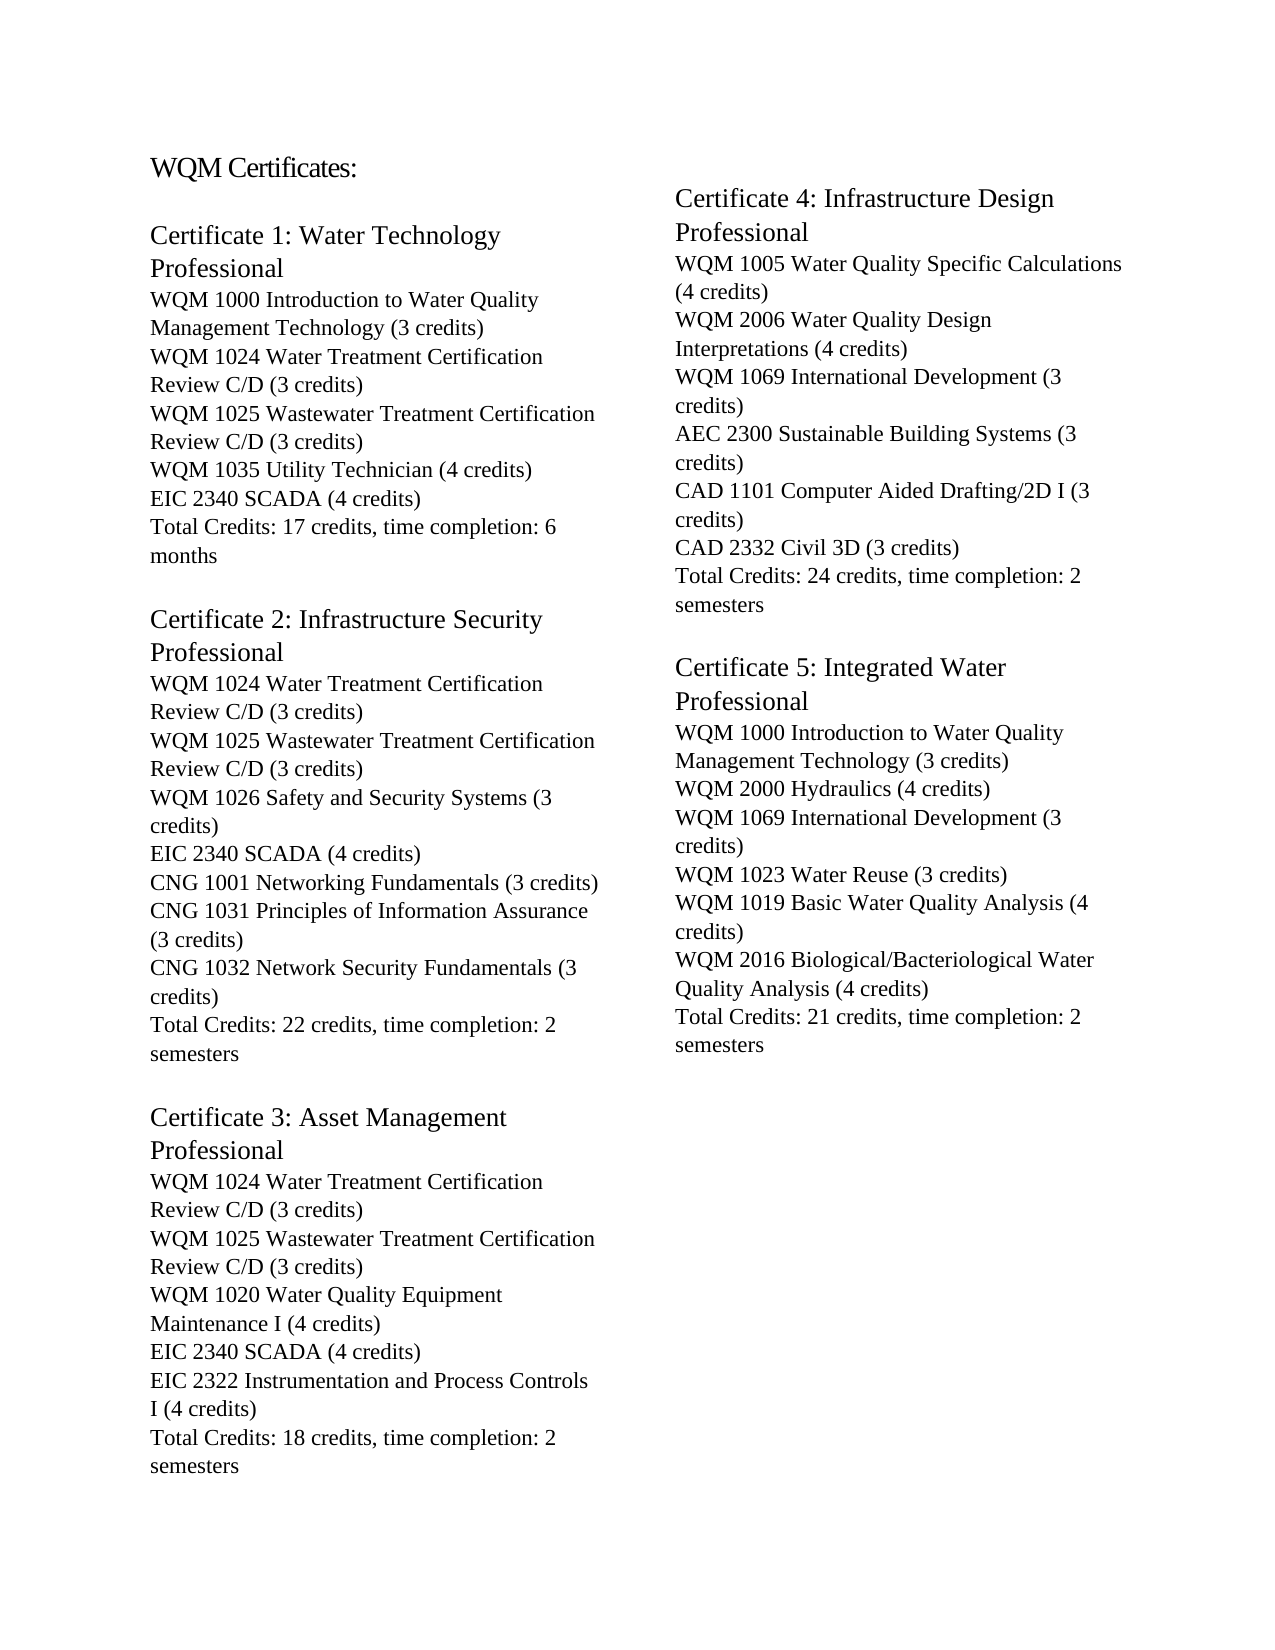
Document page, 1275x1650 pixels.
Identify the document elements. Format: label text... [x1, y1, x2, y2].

text WQM 1024 Water Treatment Certification Review C/D (3 credits) [150, 1168, 600, 1222]
text WQM 1025 Wastewater Treatment Certification Review C/D (3 credits) [150, 727, 600, 782]
text EIC 2340 SCADA (4 credits) [150, 1338, 600, 1365]
text WQM 1023 Water Reuse (3 credits) [675, 861, 1125, 887]
text EIC 2322 Instrumentation and Process Controls I (4 credits) [150, 1367, 600, 1422]
text WQM 1000 Introduction to Water Quality Management Technology (3 credits) [150, 286, 600, 341]
text EIC 2340 SCADA (4 credits) [150, 841, 600, 867]
text Total Credits: 17 credits, time completion: 6 months [150, 513, 600, 568]
text EIC 2340 SCADA (4 credits) [150, 485, 600, 511]
text CAD 2332 Civil 3D (3 credits) [675, 534, 1125, 560]
text Total Credits: 22 credits, time completion: 2 semesters [150, 1011, 600, 1066]
text WQM 1024 Water Treatment Certification Review C/D (3 credits) [150, 670, 600, 725]
text WQM 2006 Water Quality Design Interpretations (4 credits) [675, 307, 1125, 361]
text WQM 1024 Water Treatment Certification Review C/D (3 credits) [150, 343, 600, 397]
text WQM 1025 Wastewater Treatment Certification Review C/D (3 credits) [150, 1224, 600, 1279]
text CAD 1101 Computer Aided Drafting/2D I (3 credits) [675, 477, 1125, 532]
text WQM 1025 Wastewater Treatment Certification Review C/D (3 credits) [150, 399, 600, 454]
subtitle Certificate 3: Asset Management Professional [150, 1101, 600, 1165]
subtitle Certificate 4: Infrastructure Design Professional [675, 183, 1125, 247]
text CNG 1031 Principles of Information Assurance (3 credits) [150, 897, 600, 952]
text CNG 1032 Network Security Fundamentals (3 credits) [150, 954, 600, 1009]
text WQM 1069 International Development (3 credits) [675, 804, 1125, 859]
text WQM 1019 Basic Water Quality Analysis (4 credits) [675, 889, 1125, 944]
subtitle Certificate 2: Infrastructure Security Professional [150, 603, 600, 667]
text CNG 1001 Networking Fundamentals (3 credits) [150, 869, 600, 895]
text WQM 1026 Safety and Security Systems (3 credits) [150, 784, 600, 838]
text WQM 2016 Biological/Bacteriological Water Quality Analysis (4 credits) [675, 946, 1125, 1001]
text Total Credits: 24 credits, time completion: 2 semesters [675, 562, 1125, 617]
text AEC 2300 Sustainable Building Systems (3 credits) [675, 420, 1125, 475]
text WQM 1035 Utility Technician (4 credits) [150, 456, 600, 483]
text WQM 1020 Water Quality Equipment Maintenance I (4 credits) [150, 1281, 600, 1336]
subtitle Certificate 1: Water Technology Professional [150, 219, 600, 283]
text WQM 1069 International Development (3 credits) [675, 363, 1125, 418]
title WQM Certificates: [150, 150, 600, 183]
text WQM 1000 Introduction to Water Quality Management Technology (3 credits) [675, 719, 1125, 773]
text WQM 2000 Hydraulics (4 credits) [675, 776, 1125, 802]
text Total Credits: 18 credits, time completion: 2 semesters [150, 1424, 600, 1478]
text WQM 1005 Water Quality Specific Calculations (4 credits) [675, 250, 1125, 304]
text Total Credits: 21 credits, time completion: 2 semesters [675, 1003, 1125, 1058]
subtitle Certificate 5: Integrated Water Professional [675, 652, 1125, 716]
